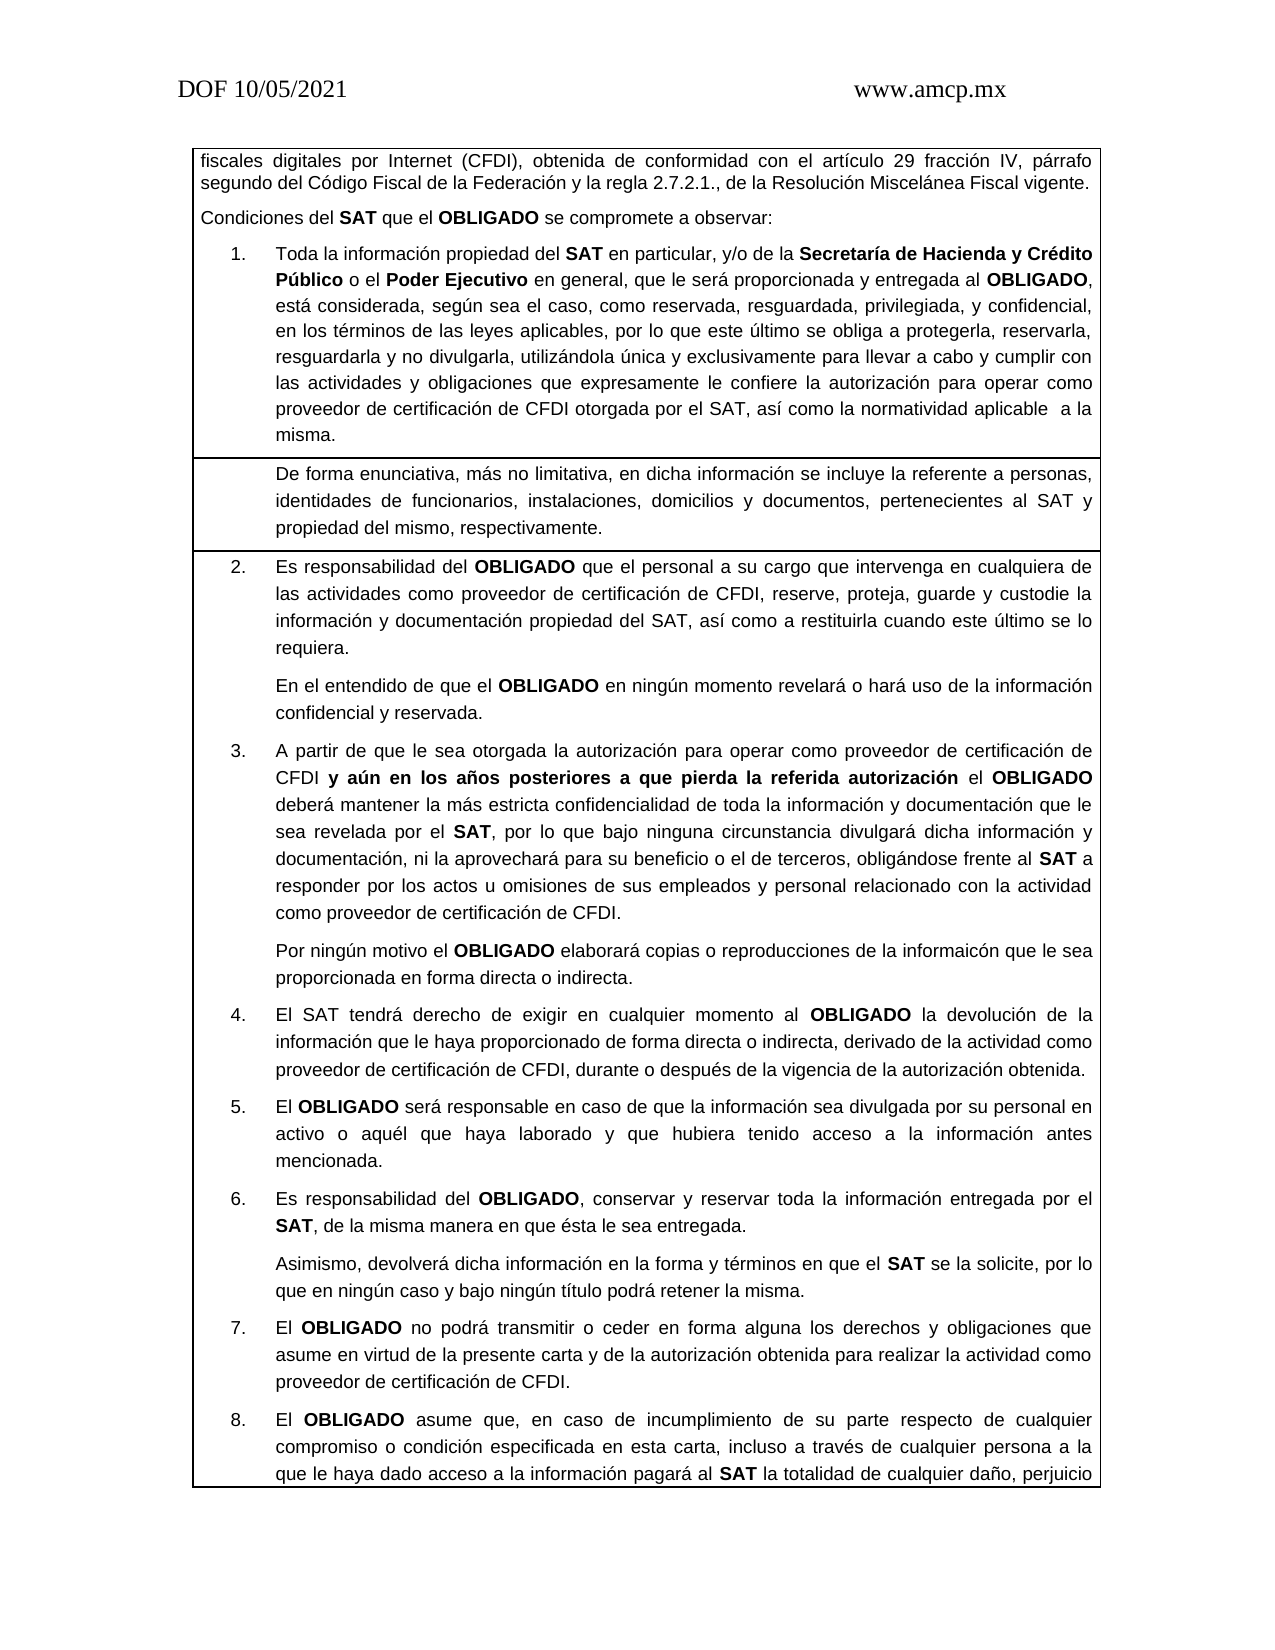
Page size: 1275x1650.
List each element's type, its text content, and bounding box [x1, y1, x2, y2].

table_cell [194, 552, 1100, 1486]
table_cell De forma enunciativa, más no limitativa, en dicha información se incluye la referente a personas, identidades de funcionarios, instalaciones, domicilios y documentos, pertenecientes al SAT y propiedad del mismo, respectivamente. [194, 459, 1100, 550]
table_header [194, 149, 1100, 457]
